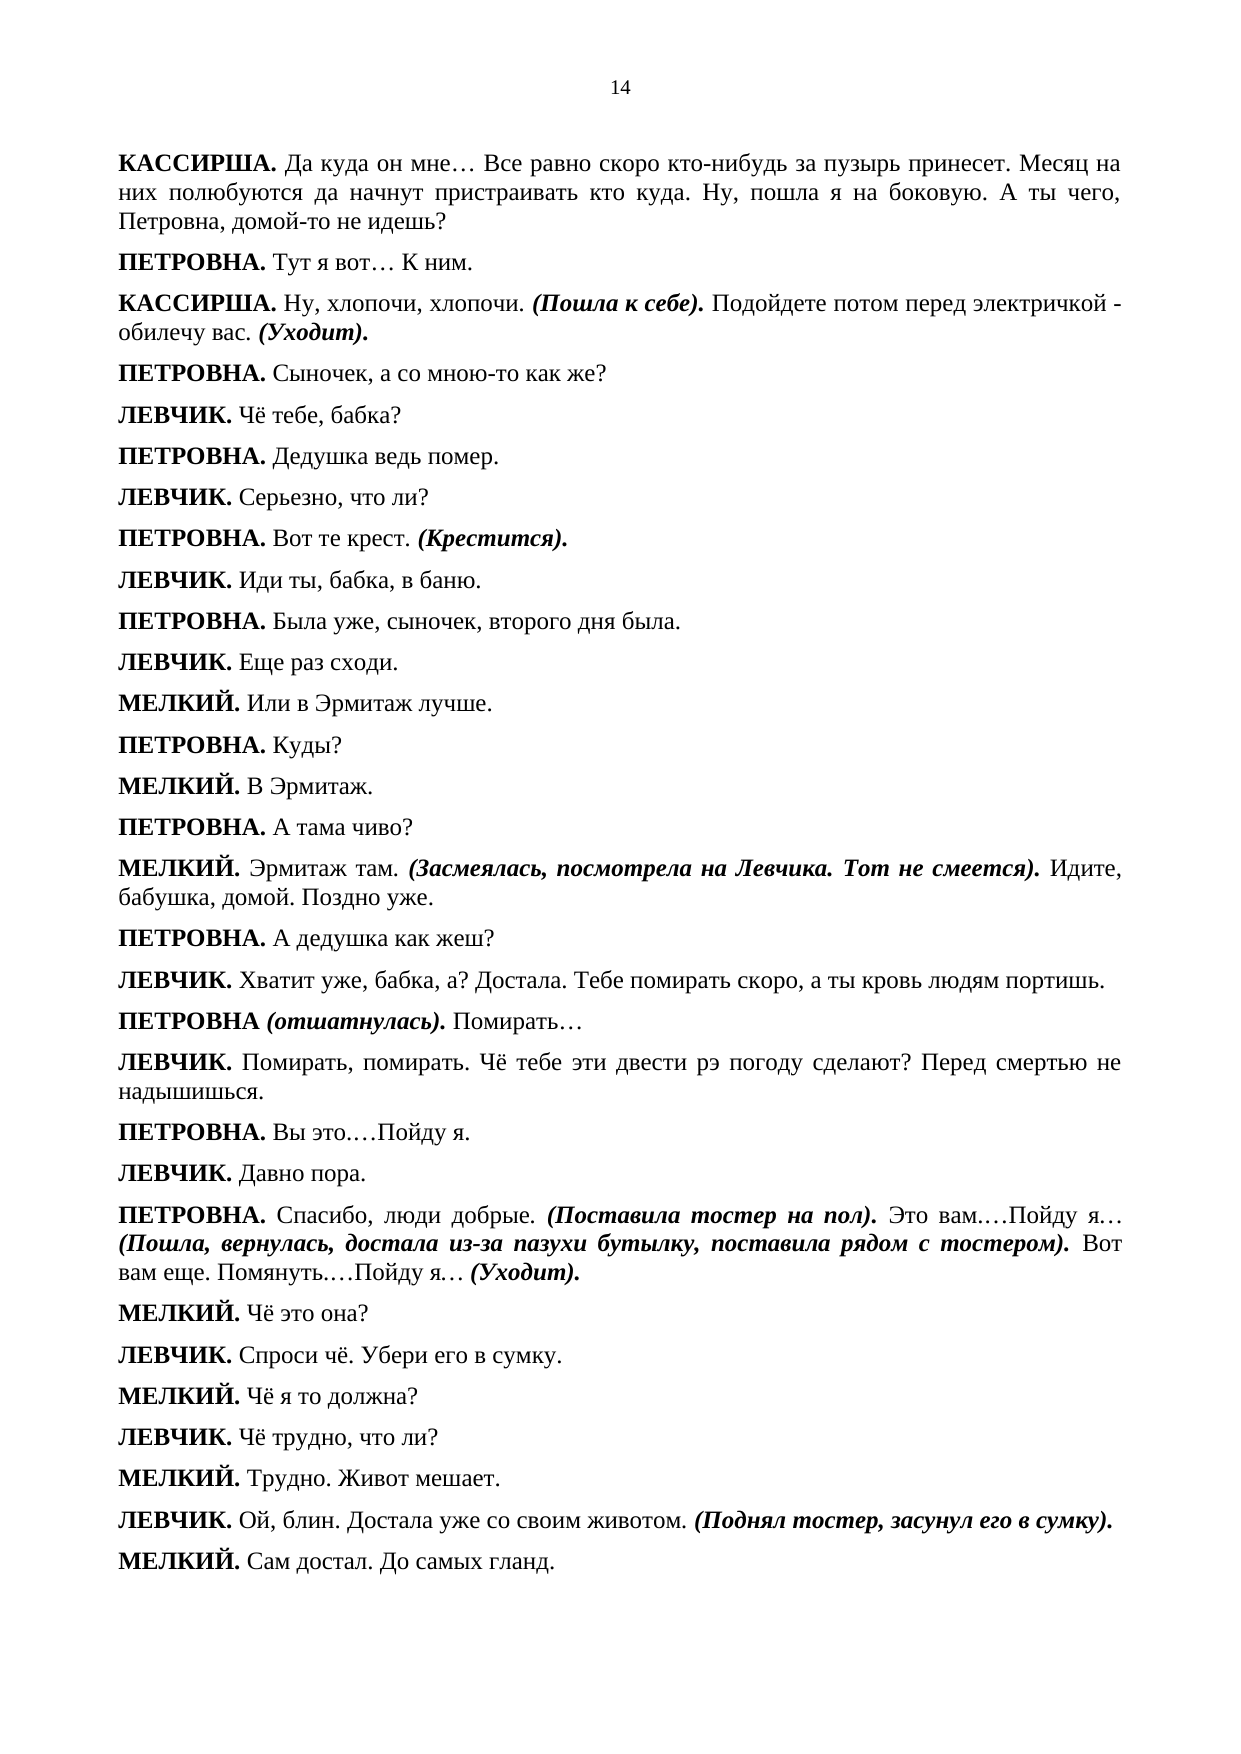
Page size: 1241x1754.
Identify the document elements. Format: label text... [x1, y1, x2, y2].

text ПЕТРОВНА. А тама чиво? [118, 812, 1122, 841]
text МЕЛКИЙ. Эрмитаж там. (Засмеялась, посмотрела на Левчика. Тот не смеется). Идите, бабушка, домой. Поздно уже. [118, 853, 1122, 911]
text ЛЕВЧИК. Серьезно, что ли? [118, 482, 1122, 511]
text ПЕТРОВНА. Вот те крест. (Крестится). [118, 523, 1122, 552]
text ЛЕВЧИК. Ой, блин. Достала уже со своим животом. (Поднял тостер, засунул его в сумку). [118, 1505, 1122, 1533]
text ПЕТРОВНА. Тут я вот… К ним. [118, 247, 1122, 276]
text ПЕТРОВНА. Была уже, сыночек, второго дня была. [118, 606, 1122, 635]
text МЕЛКИЙ. Сам достал. До самых гланд. [118, 1546, 1122, 1575]
text КАССИРША. Да куда он мне… Все равно скоро кто-нибудь за пузырь принесет. Месяц на них полюбуются да начнут пристраивать кто куда. Ну, пошла я на боковую. А ты чего, Петровна, домой-то не идешь? [118, 99, 1122, 235]
text ЛЕВЧИК. Спроси чё. Убери его в сумку. [118, 1340, 1122, 1368]
text ЛЕВЧИК. Еще раз сходи. [118, 647, 1122, 676]
text ПЕТРОВНА. Куды? [118, 730, 1122, 758]
text ПЕТРОВНА. Сыночек, а со мною-то как же? [118, 358, 1122, 387]
text МЕЛКИЙ. Трудно. Живот мешает. [118, 1463, 1122, 1492]
text ЛЕВЧИК. Давно пора. [118, 1158, 1122, 1187]
text МЕЛКИЙ. В Эрмитаж. [118, 771, 1122, 800]
text ЛЕВЧИК. Чё трудно, что ли? [118, 1422, 1122, 1451]
text ПЕТРОВНА. Вы это.…Пойду я. [118, 1117, 1122, 1146]
text КАССИРША. Ну, хлопочи, хлопочи. (Пошла к себе). Подойдете потом перед электричкой - обилечу вас. (Уходит). [118, 288, 1122, 346]
text МЕЛКИЙ. Чё это она? [118, 1298, 1122, 1327]
text ПЕТРОВНА (отшатнулась). Помирать… [118, 1006, 1122, 1035]
text ЛЕВЧИК. Хватит уже, бабка, а? Достала. Тебе помирать скоро, а ты кровь людям портишь. [118, 965, 1122, 993]
text ЛЕВЧИК. Иди ты, бабка, в баню. [118, 565, 1122, 593]
text МЕЛКИЙ. Или в Эрмитаж лучше. [118, 688, 1122, 717]
text ПЕТРОВНА. А дедушка как жеш? [118, 923, 1122, 952]
text ПЕТРОВНА. Спасибо, люди добрые. (Поставила тостер на пол). Это вам.…Пойду я… (Пошла, вернулась, достала из-за пазухи бутылку, поставила рядом с тостером). Вот вам еще. Помянуть.…Пойду я… (Уходит). [118, 1200, 1122, 1286]
text МЕЛКИЙ. Чё я то должна? [118, 1381, 1122, 1410]
text ЛЕВЧИК. Чё тебе, бабка? [118, 400, 1122, 428]
text ЛЕВЧИК. Помирать, помирать. Чё тебе эти двести рэ погоду сделают? Перед смертью не надышишься. [118, 1047, 1122, 1105]
text ПЕТРОВНА. Дедушка ведь помер. [118, 441, 1122, 470]
